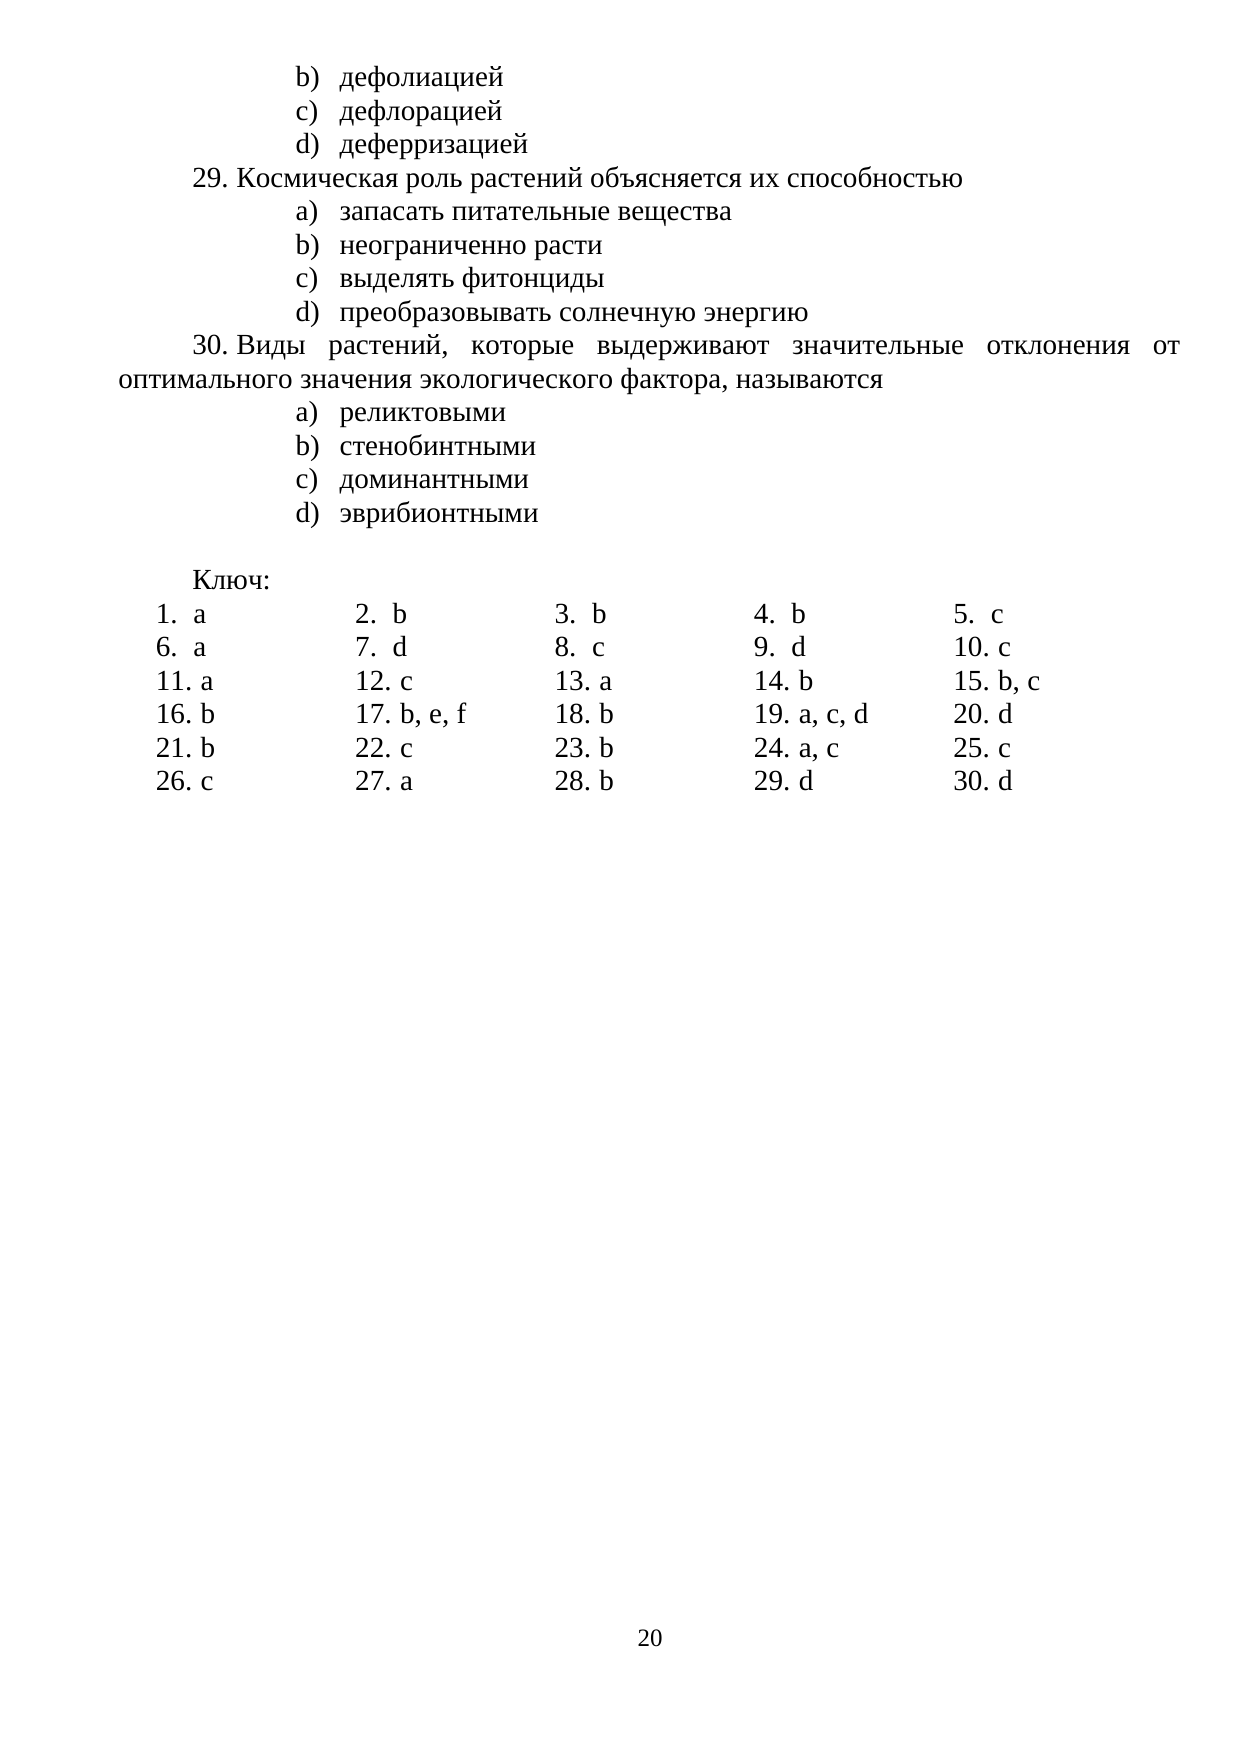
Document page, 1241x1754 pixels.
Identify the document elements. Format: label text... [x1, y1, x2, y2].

list неограниченно расти [295, 227, 1181, 260]
table_cell a [306, 764, 506, 797]
list стенобинтными [295, 428, 1181, 462]
table_cell b [107, 696, 306, 730]
table_cell a [506, 663, 705, 696]
list преобразовывать солнечную энергию [295, 294, 1181, 327]
table_cell a, c [705, 730, 904, 763]
list дефлорацией [295, 93, 1181, 126]
table_cell c [506, 629, 705, 663]
table_cell b [506, 764, 705, 797]
table_cell b [705, 663, 904, 696]
table_cell d [904, 696, 1104, 730]
list дефолиацией [295, 59, 1181, 93]
list эврибионтными [295, 495, 1181, 529]
table_cell a [107, 663, 306, 696]
table_cell a, c, d [705, 696, 904, 730]
table_cell d [904, 764, 1104, 797]
table_cell c [904, 730, 1104, 763]
table_cell d [705, 764, 904, 797]
table_header c [904, 596, 1104, 629]
table_cell b, e, f [306, 696, 506, 730]
text Ключ: [118, 562, 1181, 596]
table_cell b [506, 730, 705, 763]
table_cell c [306, 730, 506, 763]
table_cell b [506, 696, 705, 730]
table_header b [306, 596, 506, 629]
table_header b [705, 596, 904, 629]
table_cell b, c [904, 663, 1104, 696]
table_header a [107, 596, 306, 629]
table_cell c [904, 629, 1104, 663]
list запасать питательные вещества [295, 193, 1181, 227]
table_cell b [107, 730, 306, 763]
table_header b [506, 596, 705, 629]
list Виды растений, которые выдерживают значительные отклонения от оптимального значения экологического фактора, называются [118, 327, 1181, 394]
list доминантными [295, 462, 1181, 495]
table_cell d [306, 629, 506, 663]
table_cell c [107, 764, 306, 797]
list Космическая роль растений объясняется их способностью [118, 160, 1181, 193]
list реликтовыми [295, 394, 1181, 428]
table_cell d [705, 629, 904, 663]
table_cell a [107, 629, 306, 663]
table_cell c [306, 663, 506, 696]
list деферризацией [295, 126, 1181, 160]
list выделять фитонциды [295, 260, 1181, 294]
